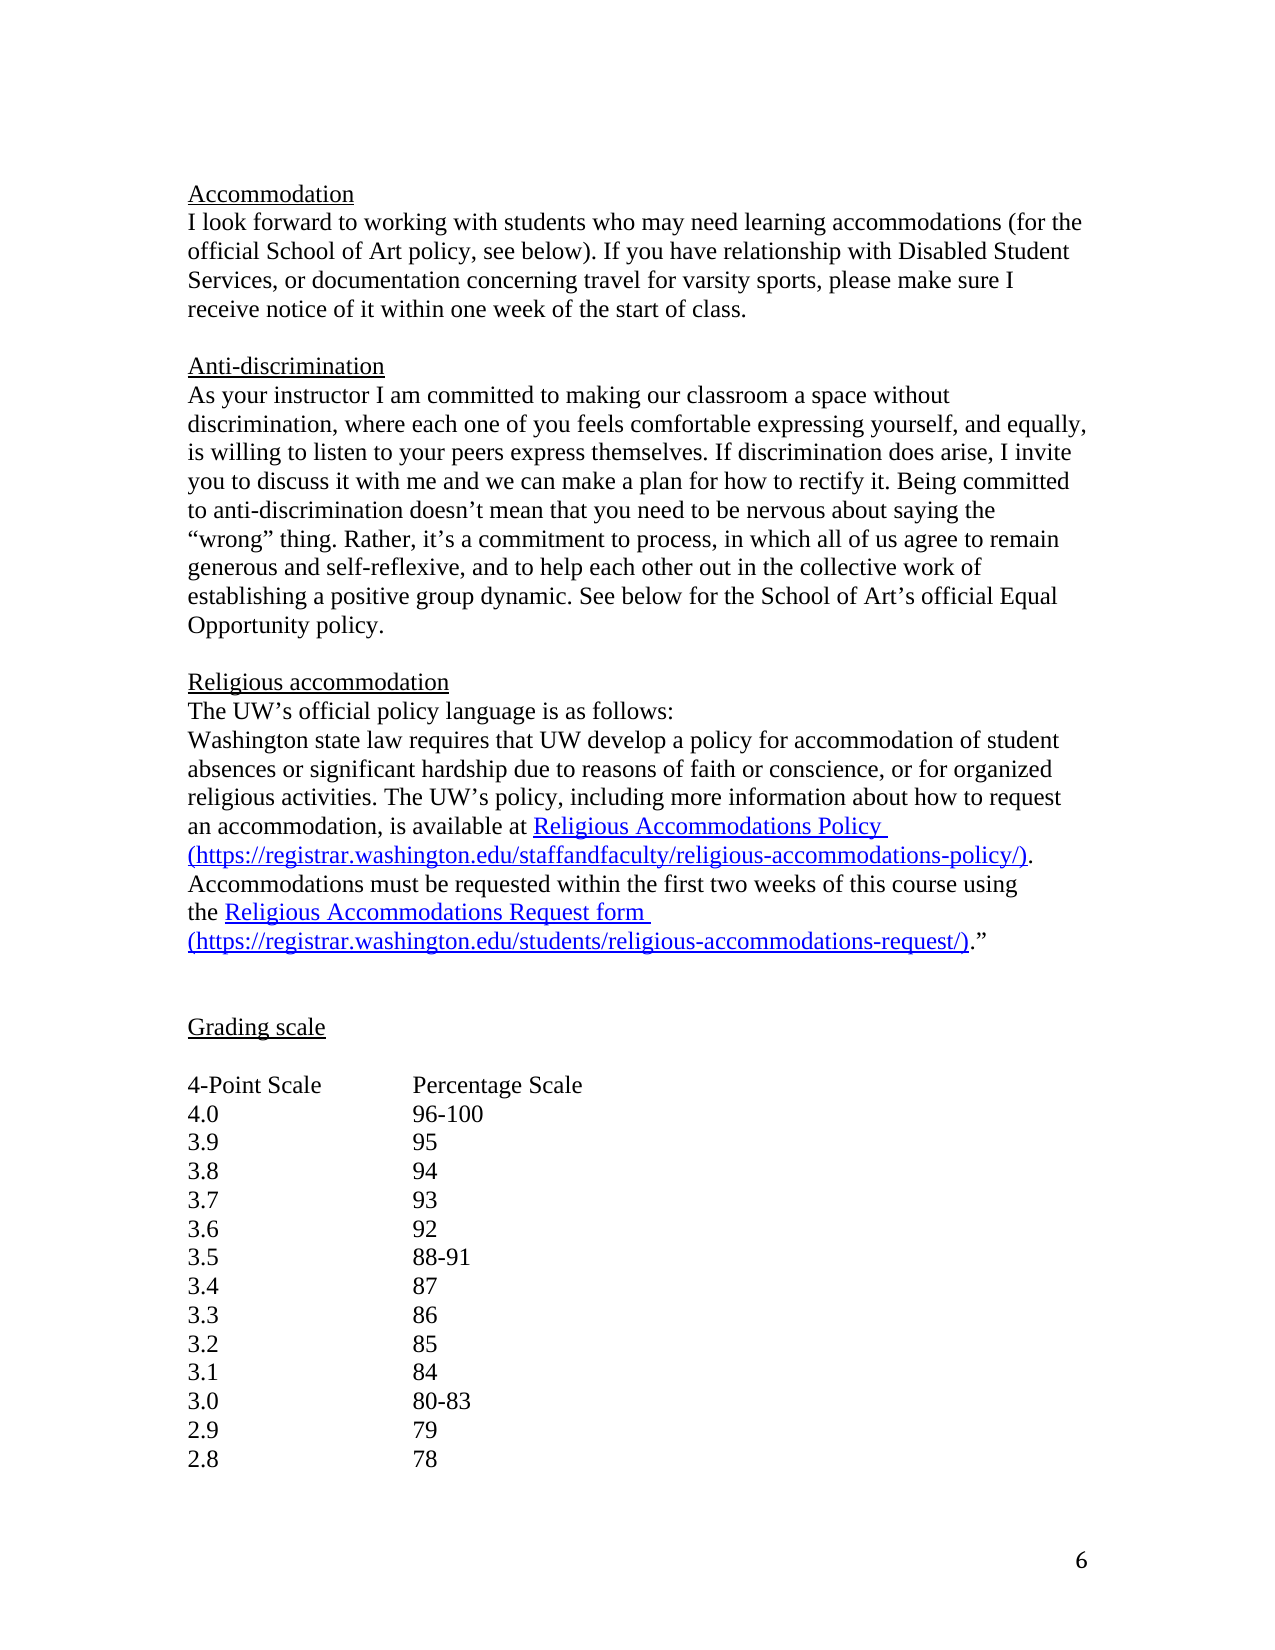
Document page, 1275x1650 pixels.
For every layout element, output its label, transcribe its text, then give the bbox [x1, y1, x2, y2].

text 3.0 80-83 [187, 1386, 1087, 1415]
text Religious accommodation [187, 667, 1087, 696]
text 4-Point Scale Percentage Scale [187, 1070, 1087, 1099]
text 3.6 92 [187, 1214, 1087, 1242]
text 2.9 79 [187, 1415, 1087, 1444]
text 2.8 78 [187, 1444, 1087, 1472]
text Grading scale [187, 1012, 1087, 1041]
text 3.1 84 [187, 1357, 1087, 1386]
text The UW’s official policy language is as follows: [187, 696, 1087, 725]
text 3.5 88-91 [187, 1242, 1087, 1271]
text 4.0 96-100 [187, 1099, 1087, 1127]
text Anti-discrimination [187, 351, 1087, 380]
text 3.2 85 [187, 1329, 1087, 1357]
text Washington state law requires that UW develop a policy for accommodation of student absences or significant hardship due to reasons of faith or conscience, or for organized religious activities. The UW’s policy, including more information about how to request an accommodation, is available at Religious Accommodations Policy (https://registrar.washington.edu/staffandfaculty/religious-accommodations-policy/). Accommodations must be requested within the first two weeks of this course using the Religious Accommodations Request form (https://registrar.washington.edu/students/religious-accommodations-request/).” [187, 725, 1087, 955]
text 3.9 95 [187, 1127, 1087, 1156]
text As your instructor I am committed to making our classroom a space without discrimination, where each one of you feels comfortable expressing yourself, and equally, is willing to listen to your peers express themselves. If discrimination does arise, I invite you to discuss it with me and we can make a plan for how to rectify it. Being committed to anti-discrimination doesn’t mean that you need to be nervous about saying the “wrong” thing. Rather, it’s a commitment to process, in which all of us agree to remain generous and self-reflexive, and to help each other out in the collective work of establishing a positive group dynamic. See below for the School of Art’s official Equal Opportunity policy. [187, 380, 1087, 639]
text I look forward to working with students who may need learning accommodations (for the official School of Art policy, see below). If you have relationship with Disabled Student Services, or documentation concerning travel for varsity sports, please make sure I receive notice of it within one week of the start of class. [187, 207, 1087, 322]
text 3.8 94 [187, 1156, 1087, 1185]
text 3.3 86 [187, 1300, 1087, 1329]
text Accommodation [187, 179, 1087, 207]
text 3.4 87 [187, 1271, 1087, 1300]
text 3.7 93 [187, 1185, 1087, 1214]
